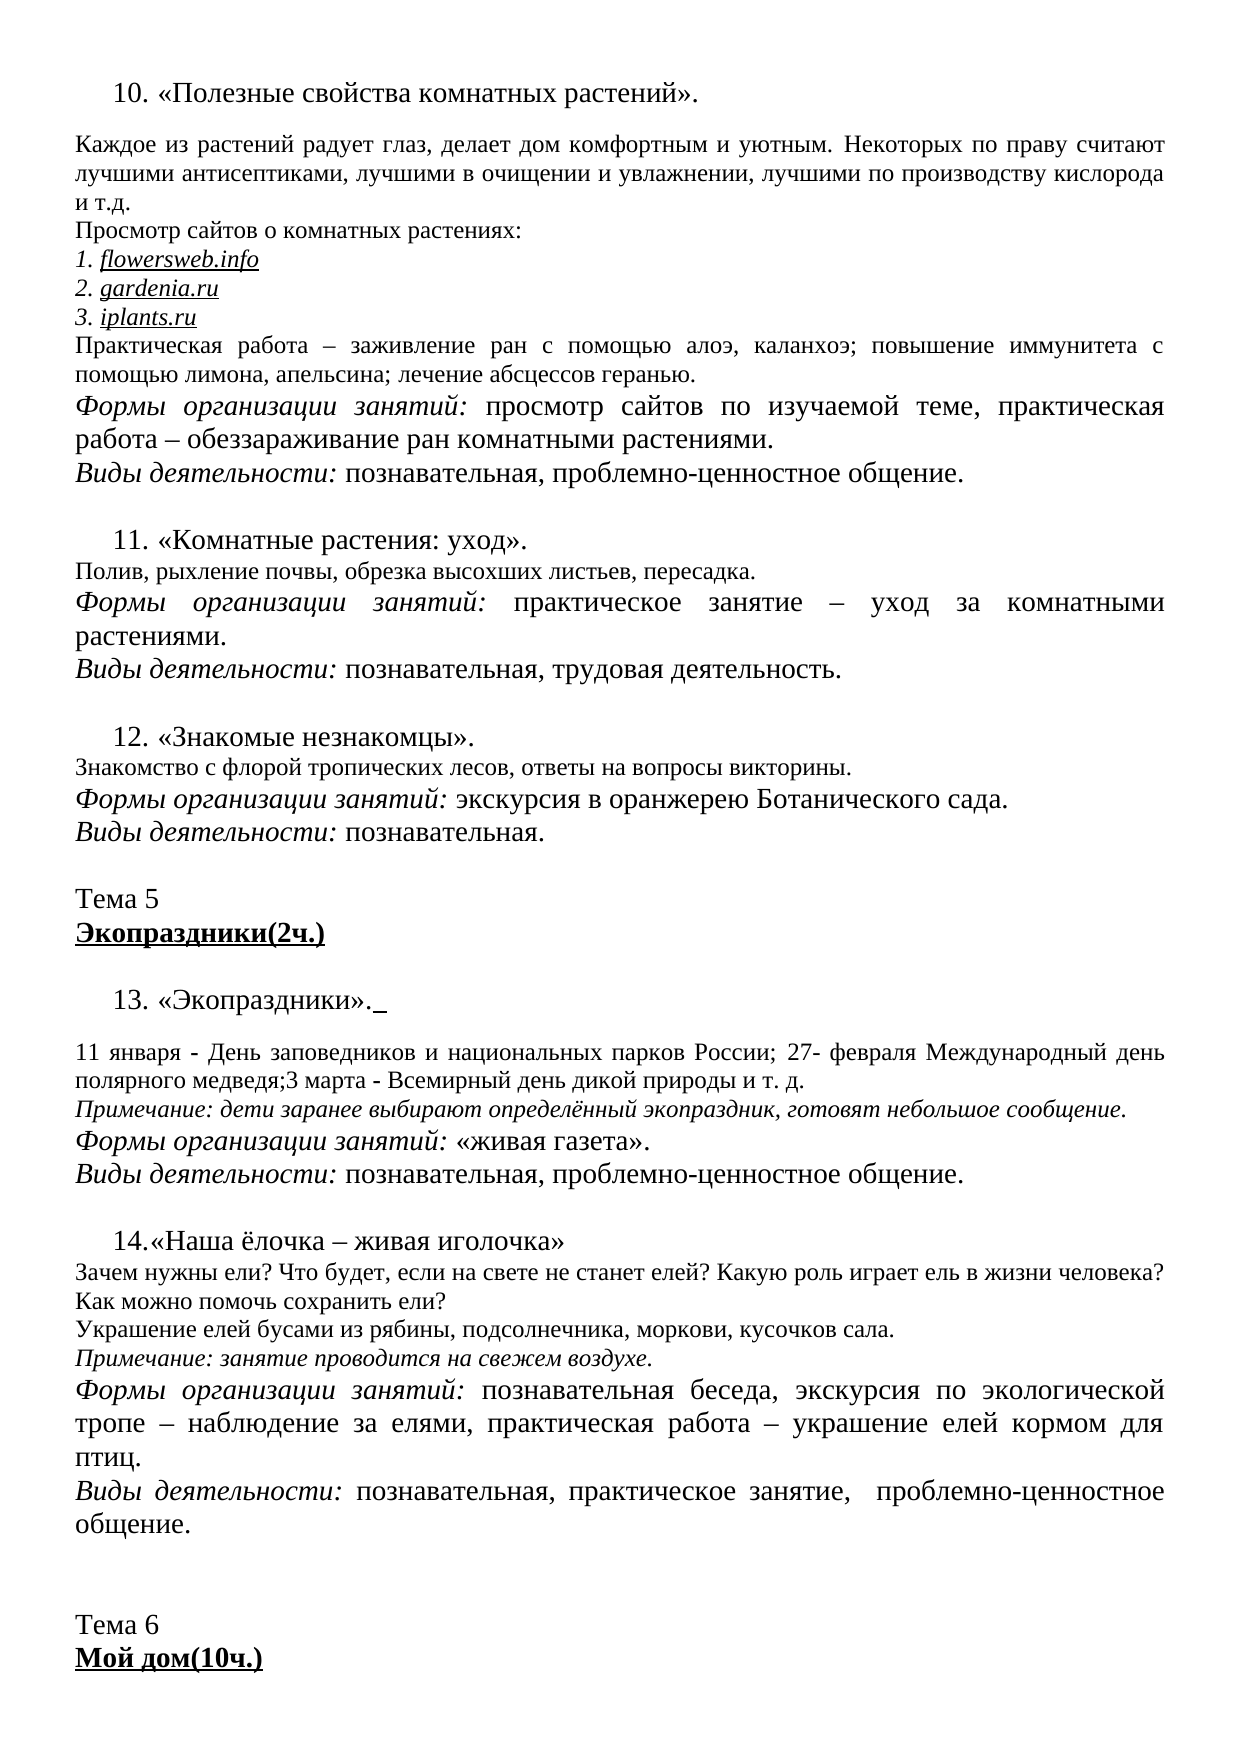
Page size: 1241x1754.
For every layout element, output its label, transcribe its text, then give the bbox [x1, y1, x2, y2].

text Практическая работа – заживление ран с помощью алоэ, каланхоэ; повышение иммунитета с помощью лимона, апельсина; лечение абсцессов геранью. [75, 331, 1165, 388]
text Формы организации занятий: просмотр сайтов по изучаемой теме, практическая работа – обеззараживание ран комнатными растениями. [75, 388, 1165, 455]
text Украшение елей бусами из рябины, подсолнечника, моркови, кусочков сала. [75, 1314, 1165, 1343]
text Тема 5 [75, 882, 1165, 915]
text Примечание: дети заранее выбирают определённый экопраздник, готовят небольшое сообщение. [75, 1094, 1165, 1123]
text Полив, рыхление почвы, обрезка высохших листьев, пересадка. [75, 556, 1165, 584]
text Формы организации занятий: «живая газета». [75, 1123, 1165, 1156]
text Виды деятельности: познавательная, проблемно-ценностное общение. [75, 455, 1165, 489]
text Знакомство с флорой тропических лесов, ответы на вопросы викторины. [75, 752, 1165, 781]
text Формы организации занятий: познавательная беседа, экскурсия по экологической тропе – наблюдение за елями, практическая работа – украшение елей кормом для птиц. [75, 1372, 1165, 1473]
text Примечание: занятие проводится на свежем воздухе. [75, 1343, 1165, 1372]
text Мой дом(10ч.) [75, 1640, 1165, 1674]
text Виды деятельности: познавательная, практическое занятие, проблемно-ценностное общение. [75, 1473, 1165, 1540]
list «Наша ёлочка – живая иголочка» [112, 1223, 1165, 1257]
text Виды деятельности: познавательная, трудовая деятельность. [75, 652, 1165, 685]
list «Комнатные растения: уход». [112, 522, 1165, 556]
text Тема 6 [75, 1607, 1165, 1640]
text Виды деятельности: познавательная. [75, 814, 1165, 848]
text Экопраздники(2ч.) [75, 915, 1165, 949]
text 3. iplants.ru [75, 302, 1165, 331]
text 11 января - День заповедников и национальных парков России; 27- февраля Международный день полярного медведя;3 марта - Всемирный день дикой природы и т. д. [75, 1037, 1165, 1094]
text Формы организации занятий: экскурсия в оранжерею Ботанического сада. [75, 781, 1165, 814]
text Каждое из растений радует глаз, делает дом комфортным и уютным. Некоторых по праву считают лучшими антисептиками, лучшими в очищении и увлажнении, лучшими по производству кислорода и т.д. [75, 129, 1165, 216]
list «Знакомые незнакомцы». [112, 719, 1165, 752]
text 1. flowersweb.info [75, 244, 1165, 273]
text Зачем нужны ели? Что будет, если на свете не станет елей? Какую роль играет ель в жизни человека? Как можно помочь сохранить ели? [75, 1257, 1165, 1314]
text Формы организации занятий: практическое занятие – уход за комнатными растениями. [75, 584, 1165, 652]
text Просмотр сайтов о комнатных растениях: [75, 216, 1165, 244]
text 2. gardenia.ru [75, 273, 1165, 302]
list «Экопраздники». [112, 982, 1165, 1016]
text Виды деятельности: познавательная, проблемно-ценностное общение. [75, 1156, 1165, 1190]
list «Полезные свойства комнатных растений». [112, 75, 1165, 108]
